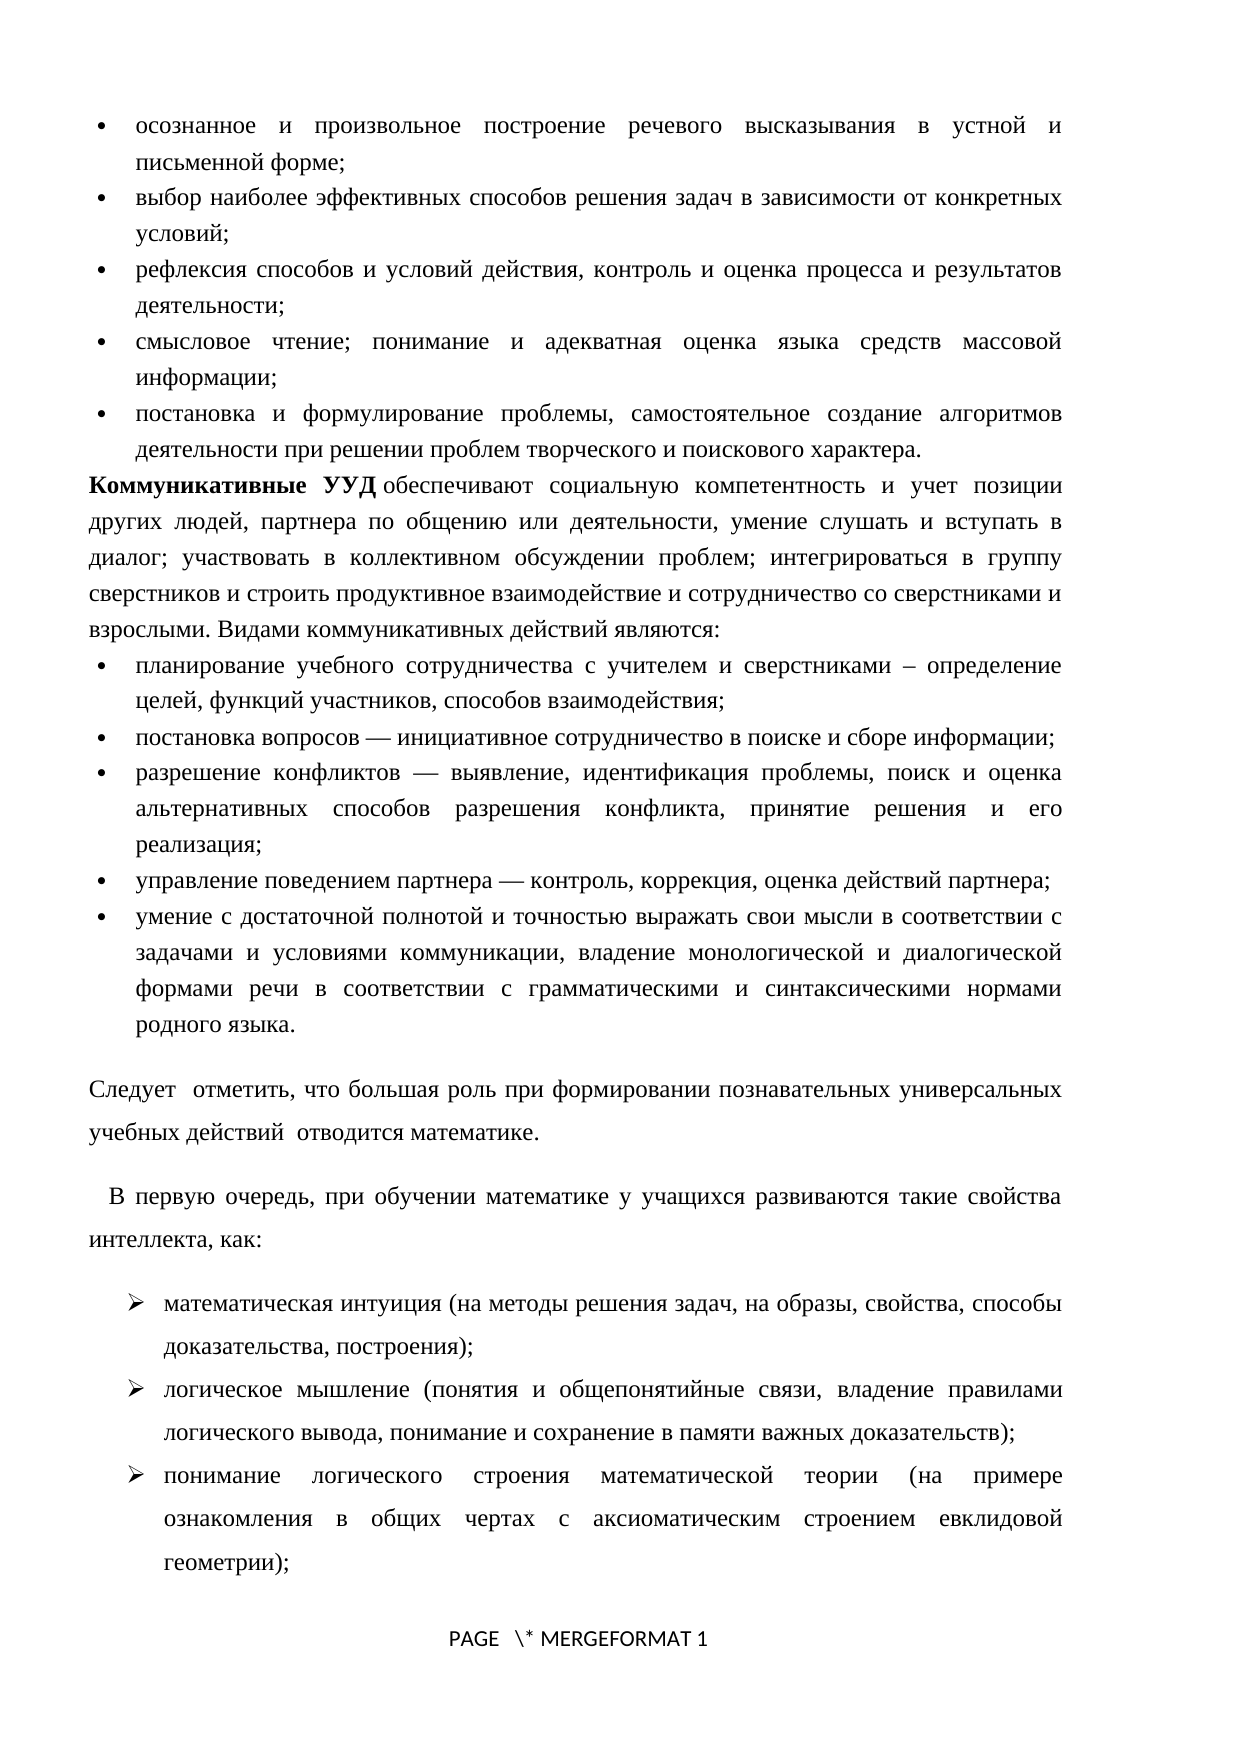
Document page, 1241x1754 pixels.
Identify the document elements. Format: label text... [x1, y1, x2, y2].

list выбор наиболее эффективных способов решения задач в зависимости от конкретных условий; [98, 175, 1063, 247]
text В первую очередь, при обучении математике у учащихся развиваются такие свойства интеллекта, как: [88, 1181, 1063, 1253]
list смысловое чтение; понимание и адекватная оценка языка средств массовой информации; [98, 319, 1063, 391]
list управление поведением партнера — контроль, коррекция, оценка действий партнера; [98, 858, 1063, 894]
list планирование учебного сотрудничества с учителем и сверстниками – определение целей, функций участников, способов взаимодействия; [98, 642, 1063, 714]
list разрешение конфликтов — выявление, идентификация проблемы, поиск и оценка альтернативных способов разрешения конфликта, принятие решения и его реализация; [98, 750, 1063, 858]
list постановка вопросов — инициативное сотрудничество в поиске и сборе информации; [98, 714, 1063, 750]
list осознанное и произвольное построение речевого высказывания в устной и письменной форме; [98, 103, 1063, 175]
text Коммуникативные УУД обеспечивают социальную компетентность и учет позиции других людей, партнера по общению или деятельности, умение слушать и вступать в диалог; участвовать в коллективном обсуждении проблем; интегрироваться в группу сверстников и строить продуктивное взаимодействие и сотрудничество со сверстниками и взрослыми. Видами коммуникативных действий являются: [88, 463, 1063, 642]
list умение с достаточной полнотой и точностью выражать свои мысли в соответствии с задачами и условиями коммуникации, владение монологической и диалогической формами речи в соответствии с грамматическими и синтаксическими нормами родного языка. [98, 894, 1063, 1038]
list рефлексия способов и условий действия, контроль и оценка процесса и результатов деятельности; [98, 247, 1063, 319]
list математическая интуиция (на методы решения задач, на образы, свойства, способы доказательства, построения); [126, 1288, 1063, 1360]
text Следует отметить, что большая роль при формировании познавательных универсальных учебных действий отводится математике. [88, 1074, 1063, 1146]
list постановка и формулирование проблемы, самостоятельное создание алгоритмов деятельности при решении проблем творческого и поискового характера. [98, 391, 1063, 463]
list понимание логического строения математической теории (на примере ознакомления в общих чертах с аксиоматическим строением евклидовой геометрии); [126, 1460, 1063, 1575]
list логическое мышление (понятия и общепонятийные связи, владение правилами логического вывода, понимание и сохранение в памяти важных доказательств); [126, 1374, 1063, 1446]
